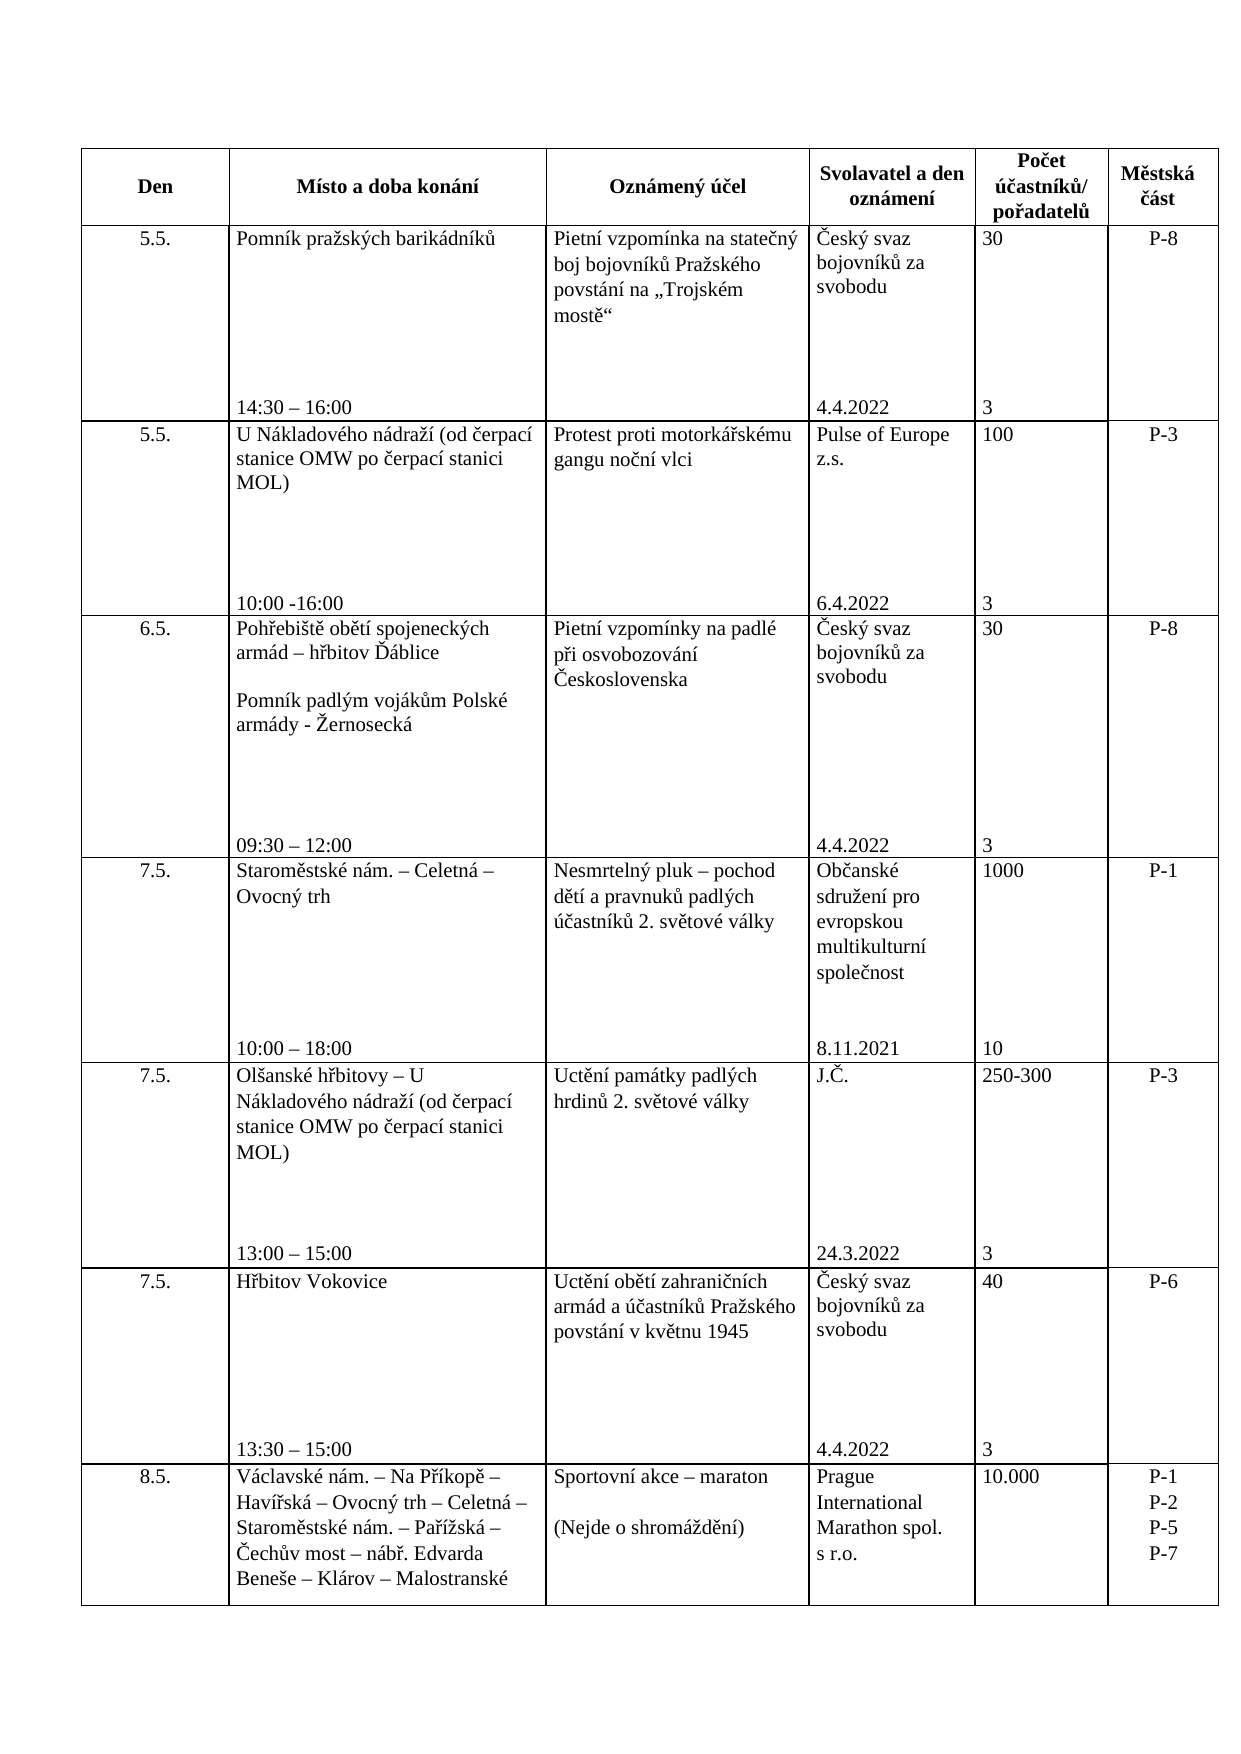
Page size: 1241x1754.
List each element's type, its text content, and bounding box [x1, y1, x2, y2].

table_cell 30 3 [976, 616, 1107, 857]
table_cell 10.000 1300 [976, 1465, 1107, 1605]
table_cell 250-300 3 [976, 1063, 1107, 1267]
table_cell Staroměstské nám. – Celetná – Ovocný trh 10:00 – 18:00 [230, 858, 545, 1062]
table_cell 1000 10 [976, 858, 1107, 1062]
table_cell 30 3 [976, 226, 1107, 420]
table_cell Český svaz bojovníků za svobodu 4.4.2022 [810, 1269, 974, 1463]
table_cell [547, 1465, 808, 1605]
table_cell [230, 1465, 545, 1605]
table_cell 7.5. [82, 1063, 228, 1267]
table_cell P-1 P-2 P-5 P-7 [1109, 1464, 1218, 1605]
table_cell 7.5. [82, 858, 228, 1062]
table_cell Pietní vzpomínky na padlé při osvobozování Československa [547, 616, 808, 857]
table_cell P-3 [1109, 1063, 1218, 1267]
table_cell Pietní vzpomínka na statečný boj bojovníků Pražského povstání na „Trojském mostě“ [547, 226, 808, 420]
table_cell P-1 [1109, 858, 1218, 1062]
table_header Oznámený účel [547, 149, 809, 225]
table_cell Pulse of Europe z.s. 6.4.2022 [810, 422, 974, 614]
table_header Svolavatel a den oznámení [810, 149, 975, 225]
table_cell Pohřebiště obětí spojeneckých armád – hřbitov Ďáblice Pomník padlým vojákům Polské armády - Žernosecká 09:30 – 12:00 [230, 616, 545, 857]
table_cell J.Č. 24.3.2022 [810, 1063, 974, 1267]
table_cell 6.5. [82, 616, 228, 857]
table_cell P-3 [1109, 421, 1218, 614]
table_cell 5.5. [82, 226, 228, 420]
table_cell 5.5. [82, 422, 228, 614]
table_cell U Nákladového nádraží (od čerpací stanice OMW po čerpací stanici MOL) 10:00 -16:00 [230, 422, 545, 614]
table_cell P-8 [1109, 616, 1218, 857]
table_cell P-6 [1109, 1268, 1218, 1463]
table_cell Protest proti motorkářskému gangu noční vlci [547, 422, 808, 614]
table_header Den [82, 149, 229, 225]
table_cell Český svaz bojovníků za svobodu 4.4.2022 [810, 226, 974, 420]
table_cell P-8 [1109, 226, 1218, 420]
table_header Počet účastníků/ pořadatelů [976, 149, 1108, 225]
table_cell Občanské sdružení pro evropskou multikulturní společnost 8.11.2021 [810, 858, 974, 1062]
table_cell Pomník pražských barikádníků 14:30 – 16:00 [230, 226, 545, 420]
table_cell Nesmrtelný pluk – pochod dětí a pravnuků padlých účastníků 2. světové války [547, 858, 808, 1062]
table_cell Uctění obětí zahraničních armád a účastníků Pražského povstání v květnu 1945 [547, 1269, 808, 1463]
table_header Místo a doba konání [230, 149, 546, 225]
table_cell Hřbitov Vokovice 13:30 – 15:00 [230, 1269, 545, 1463]
table_cell 100 3 [976, 422, 1107, 614]
table_header Městská část [1109, 149, 1218, 225]
table_cell Český svaz bojovníků za svobodu 4.4.2022 [810, 616, 974, 857]
table_cell 40 3 [976, 1269, 1107, 1463]
table_cell Uctění památky padlých hrdinů 2. světové války [547, 1063, 808, 1267]
table_cell 8.5. [82, 1465, 228, 1605]
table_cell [810, 1465, 974, 1605]
table_cell Olšanské hřbitovy – U Nákladového nádraží (od čerpací stanice OMW po čerpací stanici MOL) 13:00 – 15:00 [230, 1063, 545, 1267]
table_cell 7.5. [82, 1269, 228, 1463]
